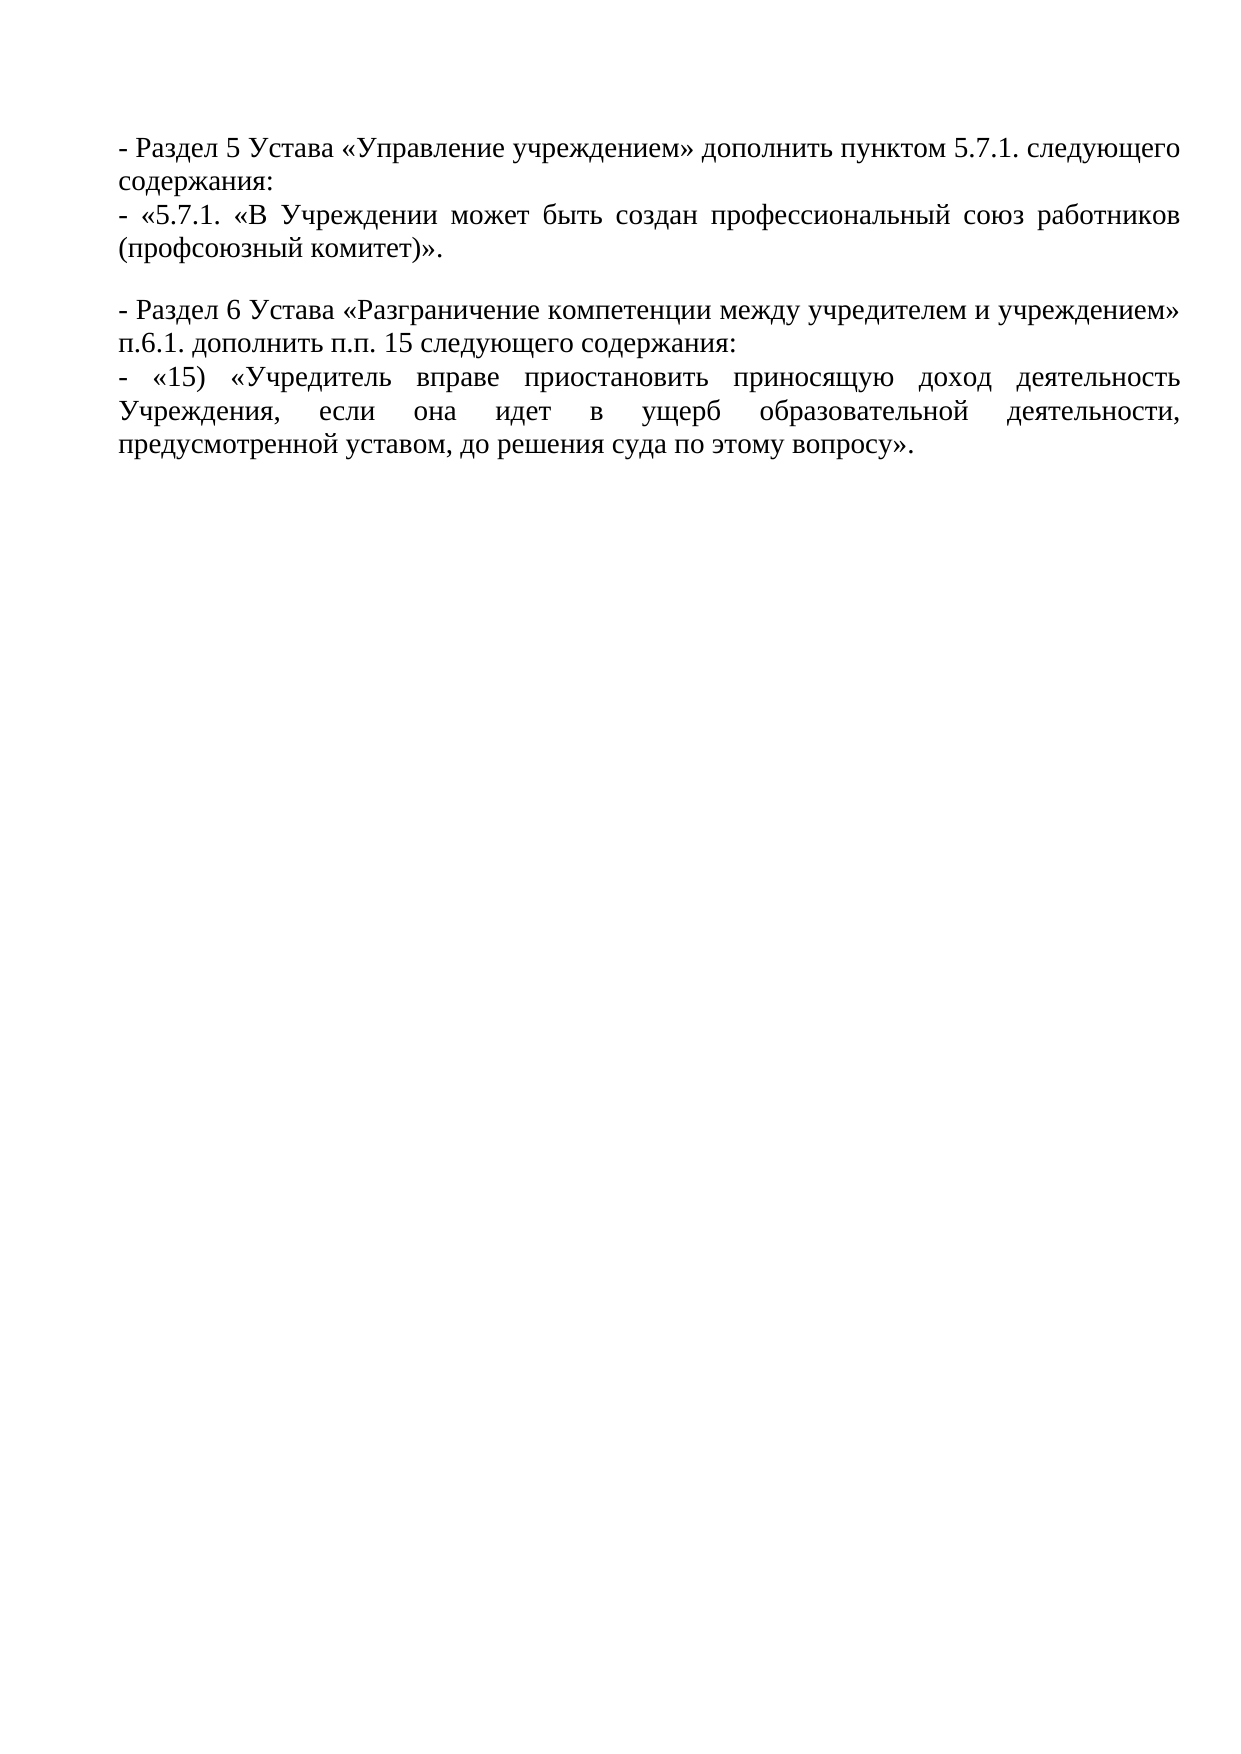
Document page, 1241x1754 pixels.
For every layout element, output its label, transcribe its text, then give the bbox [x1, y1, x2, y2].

text - Раздел 5 Устава «Управление учреждением» дополнить пунктом 5.7.1. следующего содержания: [118, 130, 1181, 197]
text - Раздел 6 Устава «Разграничение компетенции между учредителем и учреждением» п.6.1. дополнить п.п. 15 следующего содержания: [118, 292, 1181, 359]
text - «15) «Учредитель вправе приостановить приносящую доход деятельность Учреждения, если она идет в ущерб образовательной деятельности, предусмотренной уставом, до решения суда по этому вопросу». [118, 359, 1181, 460]
text - «5.7.1. «В Учреждении может быть создан профессиональный союз работников (профсоюзный комитет)». [118, 197, 1181, 264]
